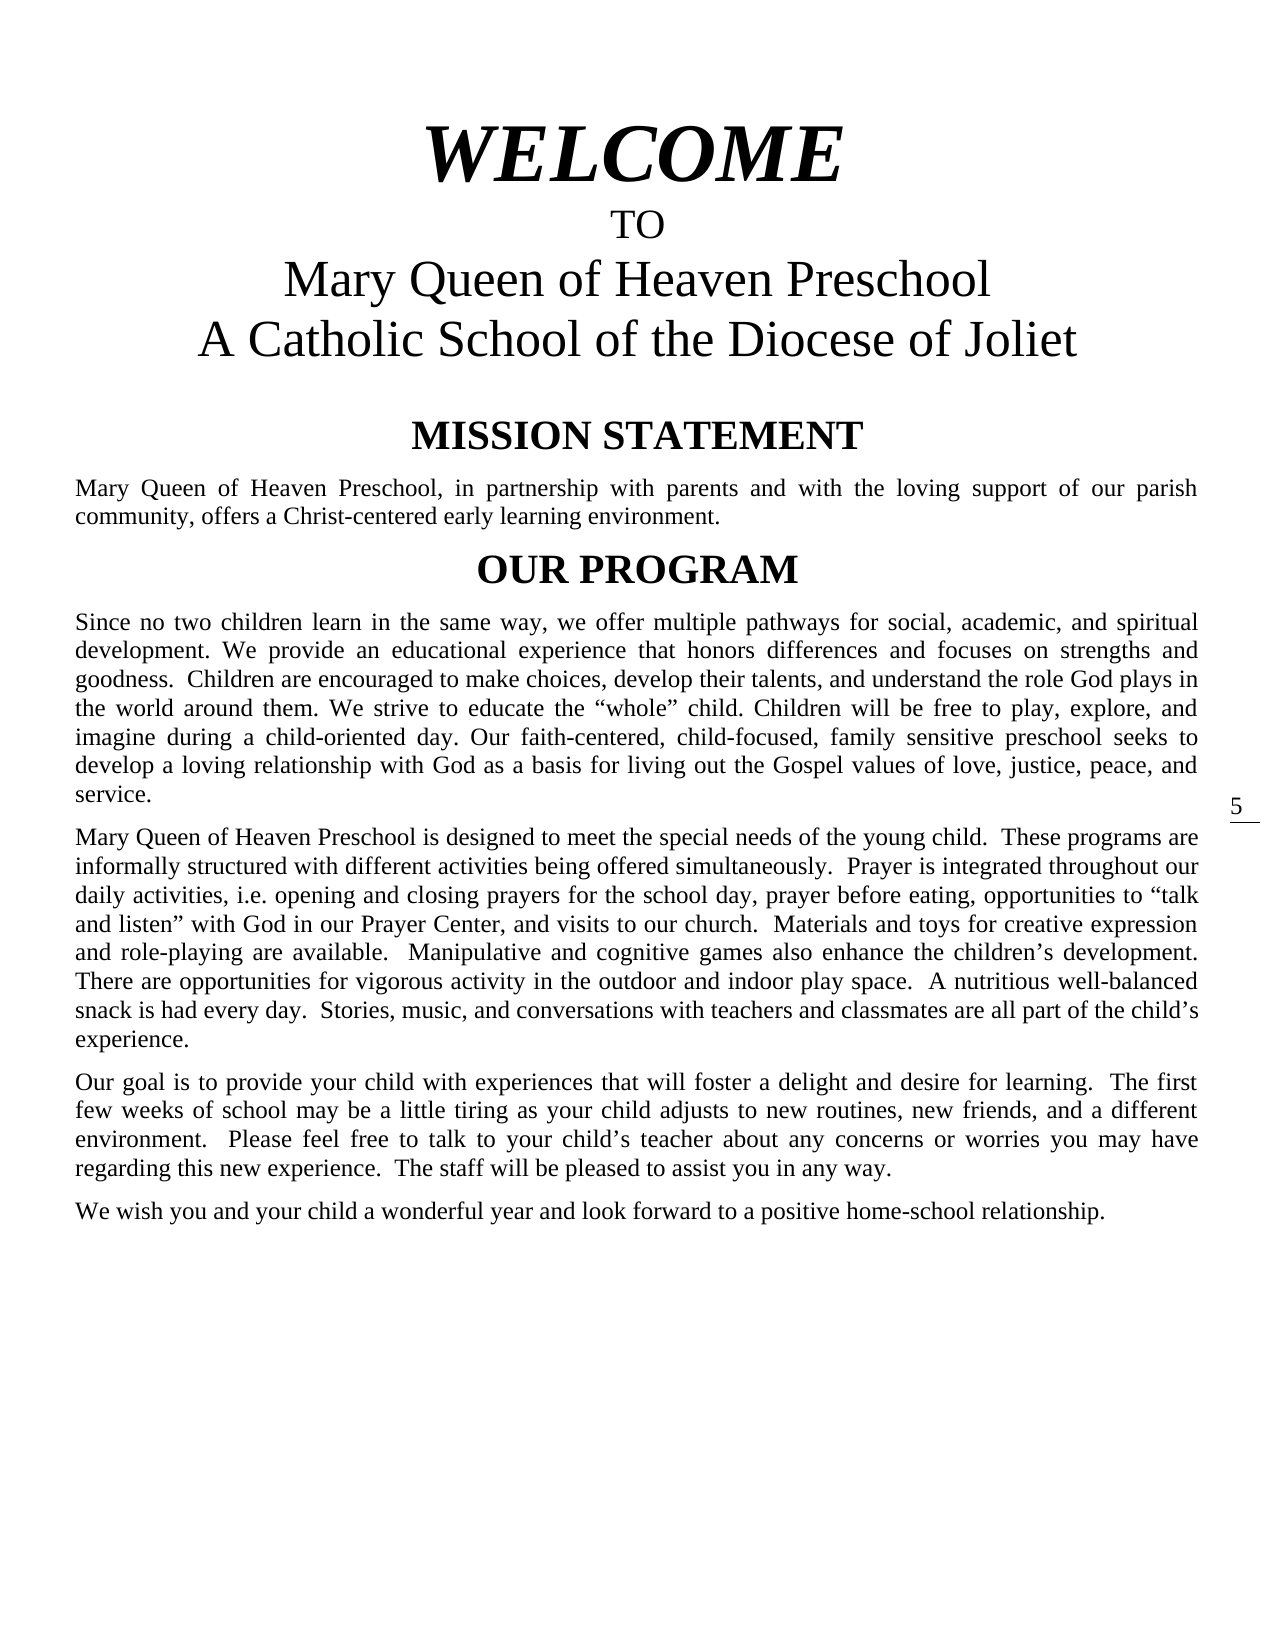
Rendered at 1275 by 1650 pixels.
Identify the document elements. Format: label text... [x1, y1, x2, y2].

text Mary Queen of Heaven Preschool is designed to meet the special needs of the young child. These programs are informally structured with different activities being offered simultaneously. Prayer is integrated throughout our daily activities, i.e. opening and closing prayers for the school day, prayer before eating, opportunities to “talk and listen” with God in our Prayer Center, and visits to our church. Materials and toys for creative expression and role-playing are available. Manipulative and cognitive games also enhance the children’s development. There are opportunities for vigorous activity in the outdoor and indoor play space. A nutritious well-balanced snack is had every day. Stories, music, and conversations with teachers and classmates are all part of the child’s experience. [75, 822, 1200, 1052]
text OUR PROGRAM [75, 544, 1200, 592]
text MISSION STATEMENT [75, 410, 1200, 458]
text We wish you and your child a wonderful year and look forward to a positive home-school relationship. [75, 1196, 1200, 1225]
text A Catholic School of the Diocese of Joliet [75, 307, 1200, 367]
text Since no two children learn in the same way, we offer multiple pathways for social, academic, and spiritual development. We provide an educational experience that honors differences and focuses on strengths and goodness. Children are encouraged to make choices, develop their talents, and understand the role God plays in the world around them. We strive to educate the “whole” child. Children will be free to play, explore, and imagine during a child-oriented day. Our faith-centered, child-focused, family sensitive preschool seeks to develop a loving relationship with God as a basis for living out the Gospel values of love, justice, peace, and service. [75, 607, 1200, 808]
text TO [75, 199, 1200, 247]
text Mary Queen of Heaven Preschool [75, 247, 1200, 307]
text Mary Queen of Heaven Preschool, in partnership with parents and with the loving support of our parish community, offers a Christ-centered early learning environment. [75, 473, 1200, 530]
text Our goal is to provide your child with experiences that will foster a delight and desire for learning. The first few weeks of school may be a little tiring as your child adjusts to new routines, new friends, and a different environment. Please feel free to talk to your child’s teacher about any concerns or worries you may have regarding this new experience. The staff will be pleased to assist you in any way. [75, 1067, 1200, 1182]
text WELCOME [75, 104, 1200, 199]
